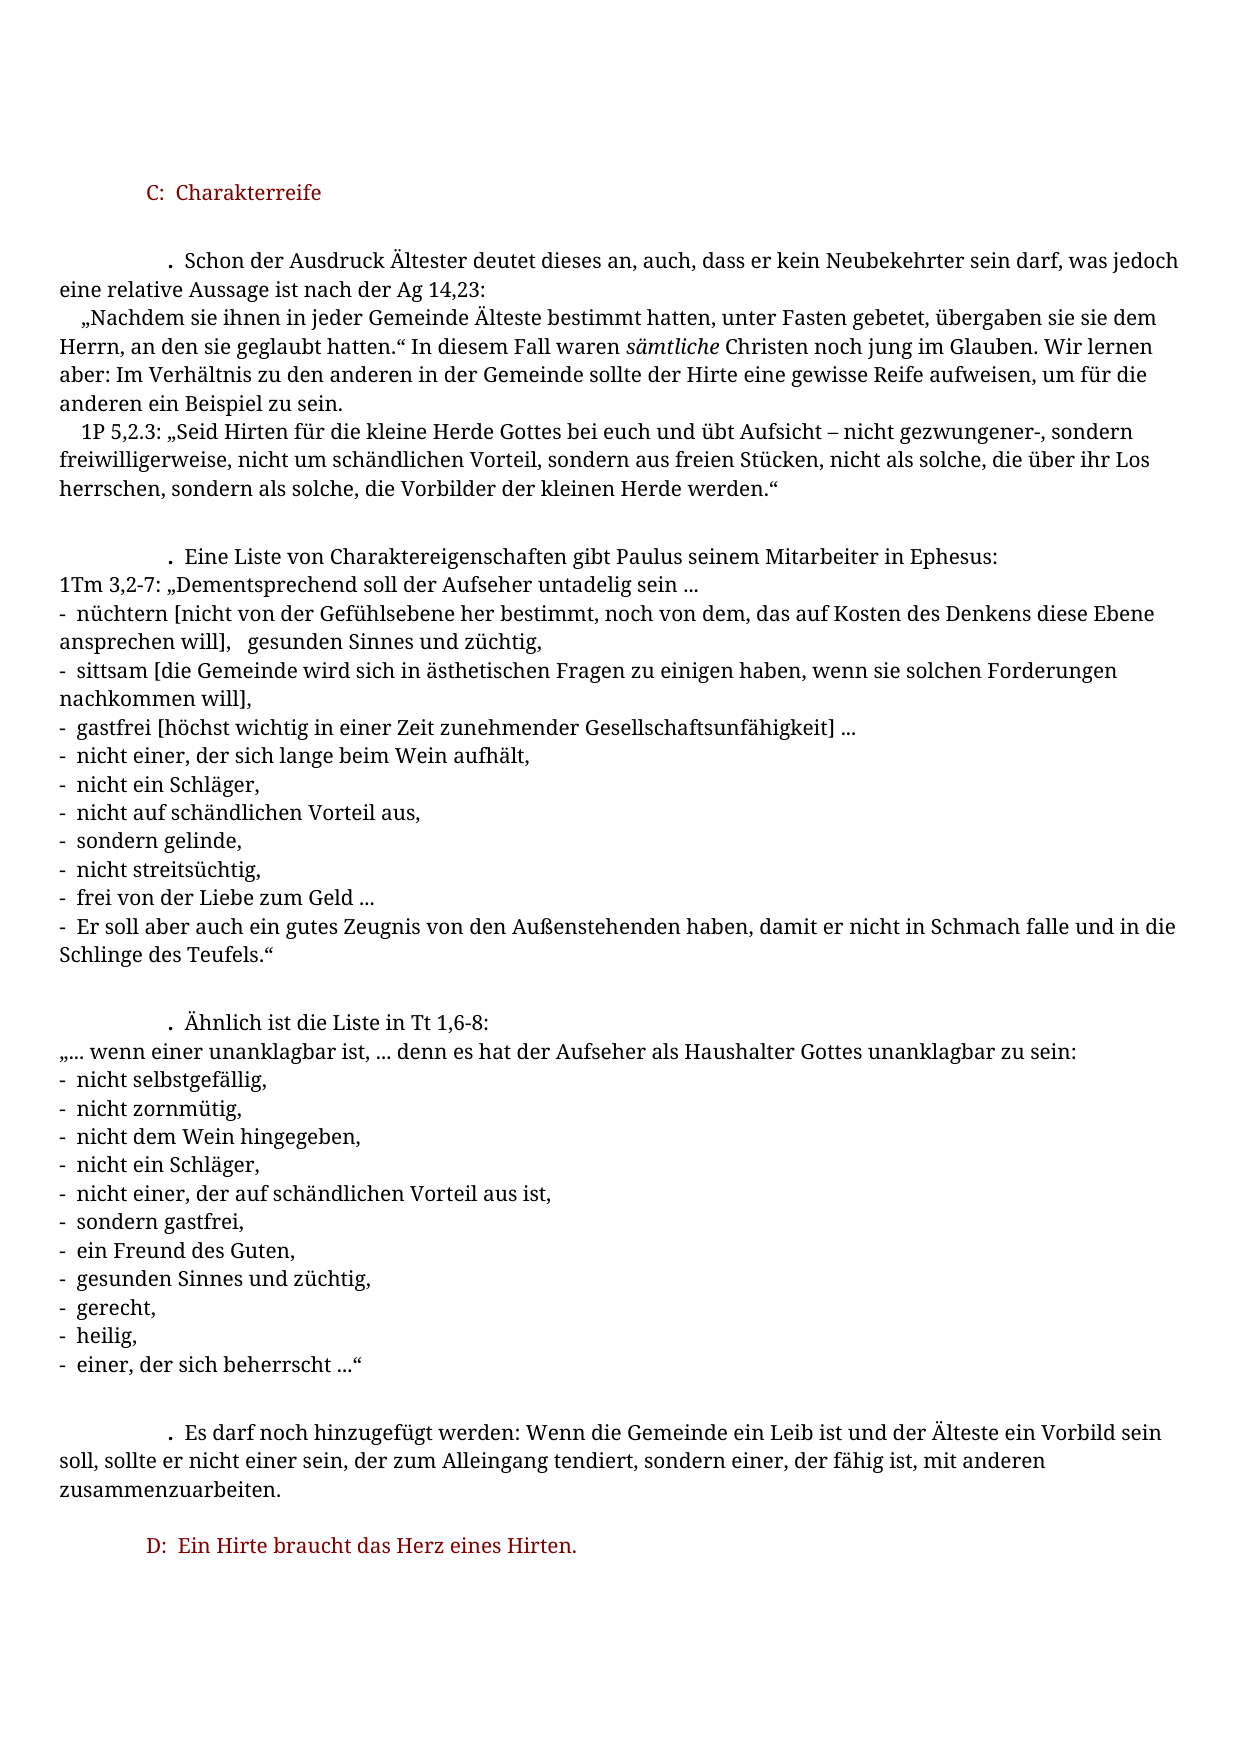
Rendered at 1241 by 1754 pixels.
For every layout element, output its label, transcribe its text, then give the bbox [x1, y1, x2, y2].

text - nicht einer, der sich lange beim Wein aufhält, [59, 741, 1181, 770]
text - gesunden Sinnes und züchtig, [59, 1264, 1181, 1293]
text „Nachdem sie ihnen in jeder Gemeinde Älteste bestimmt hatten, unter Fasten gebetet, übergaben sie sie dem Herrn, an den sie geglaubt hatten.“ In diesem Fall waren sämtliche Christen noch jung im Glauben. Wir lernen aber: Im Verhältnis zu den anderen in der Gemeinde sollte der Hirte eine gewisse Reife aufweisen, um für die anderen ein Beispiel zu sein. [59, 303, 1181, 417]
text - ein Freund des Guten, [59, 1236, 1181, 1264]
text - nicht zornmütig, [59, 1094, 1181, 1122]
text - nicht dem Wein hingegeben, [59, 1122, 1181, 1151]
text - nüchtern [nicht von der Gefühlsebene her bestimmt, noch von dem, das auf Kosten des Denkens diese Ebene ansprechen will], gesunden Sinnes und züchtig, [59, 599, 1181, 656]
text - nicht ein Schläger, [59, 770, 1181, 798]
text - frei von der Liebe zum Geld ... [59, 883, 1181, 912]
text D: Ein Hirte braucht das Herz eines Hirten. [59, 1532, 1181, 1560]
text . Eine Liste von Charaktereigenschaften gibt Paulus seinem Mitarbeiter in Ephesus: [59, 542, 1181, 571]
text 1Tm 3,2-7: „Dementsprechend soll der Aufseher untadelig sein ... [59, 571, 1181, 599]
text - einer, der sich beherrscht ...“ [59, 1350, 1181, 1378]
text - sondern gastfrei, [59, 1207, 1181, 1236]
text - nicht selbstgefällig, [59, 1065, 1181, 1094]
text 1P 5,2.3: „Seid Hirten für die kleine Herde Gottes bei euch und übt Aufsicht – nicht gezwungener-, sondern freiwilligerweise, nicht um schändlichen Vorteil, sondern aus freien Stücken, nicht als solche, die über ihr Los herrschen, sondern als solche, die Vorbilder der kleinen Herde werden.“ [59, 417, 1181, 502]
text - nicht einer, der auf schändlichen Vorteil aus ist, [59, 1179, 1181, 1207]
text . Ähnlich ist die Liste in Tt 1,6-8: [59, 1008, 1181, 1037]
text - sittsam [die Gemeinde wird sich in ästhetischen Fragen zu einigen haben, wenn sie solchen Forderungen nachkommen will], [59, 656, 1181, 713]
text - Er soll aber auch ein gutes Zeugnis von den Außenstehenden haben, damit er nicht in Schmach falle und in die Schlinge des Teufels.“ [59, 912, 1181, 969]
text - nicht streitsüchtig, [59, 855, 1181, 883]
text „... wenn einer unanklagbar ist, ... denn es hat der Aufseher als Haushalter Gottes unanklagbar zu sein: [59, 1037, 1181, 1065]
text . Schon der Ausdruck Ältester deutet dieses an, auch, dass er kein Neubekehrter sein darf, was jedoch eine relative Aussage ist nach der Ag 14,23: [59, 247, 1181, 303]
text - nicht ein Schläger, [59, 1151, 1181, 1179]
text . Es darf noch hinzugefügt werden: Wenn die Gemeinde ein Leib ist und der Älteste ein Vorbild sein soll, sollte er nicht einer sein, der zum Alleingang tendiert, sondern einer, der fähig ist, mit anderen zusammenzuarbeiten. [59, 1418, 1181, 1503]
text - nicht auf schändlichen Vorteil aus, [59, 798, 1181, 827]
text - gerecht, [59, 1293, 1181, 1321]
text C: Charakterreife [59, 178, 1181, 207]
text - heilig, [59, 1321, 1181, 1350]
text - sondern gelinde, [59, 827, 1181, 855]
text - gastfrei [höchst wichtig in einer Zeit zunehmender Gesellschaftsunfähigkeit] ... [59, 713, 1181, 741]
